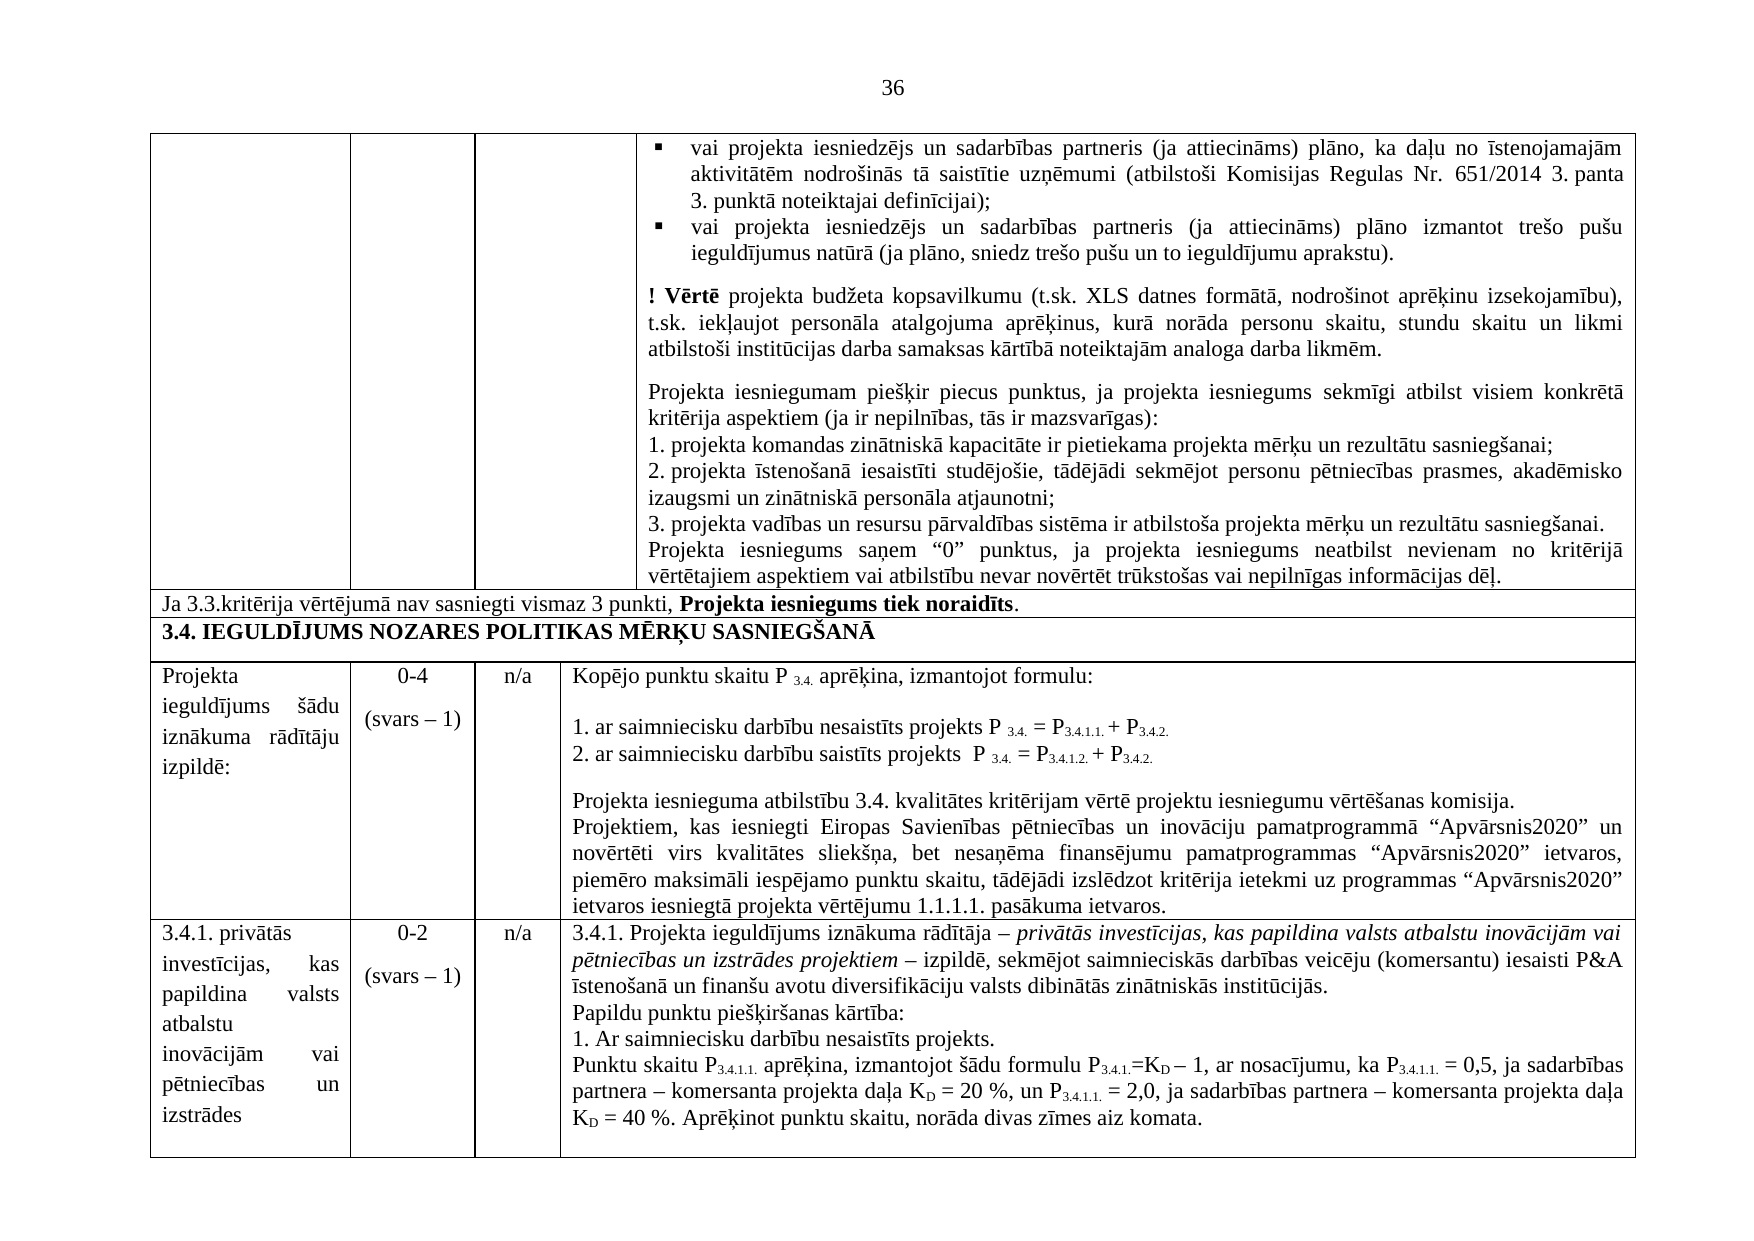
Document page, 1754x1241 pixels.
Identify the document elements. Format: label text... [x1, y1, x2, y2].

table_cell Kopējo punktu skaitu P 3.4. aprēķina, izmantojot formulu: 1. ar saimniecisku darbību nesaistīts projekts P 3.4. = P3.4.1.1. + P3.4.2. 2. ar saimniecisku darbību saistīts projekts P 3.4. = P3.4.1.2. + P3.4.2. Projekta iesnieguma atbilstību 3.4. kvalitātes kritērijam vērtē projektu iesniegumu vērtēšanas komisija. Projektiem, kas iesniegti Eiropas Savienības pētniecības un inovāciju pamatprogrammā “Apvārsnis2020” un novērtēti virs kvalitātes sliekšņa, bet nesaņēma finansējumu pamatprogrammas “Apvārsnis2020” ietvaros, piemēro maksimāli iespējamo punktu skaitu, tādējādi izslēdzot kritērija ietekmi uz programmas “Apvārsnis2020” ietvaros iesniegtā projekta vērtējumu 1.1.1.1. pasākuma ietvaros. [561, 663, 1635, 918]
table_cell [151, 134, 350, 589]
table_cell n/a [476, 920, 560, 1157]
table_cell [151, 920, 350, 1157]
table_cell 3.4. IEGULDĪJUMS NOZARES POLITIKAS MĒRĶU SASNIEGŠANĀ [151, 618, 1635, 661]
table_cell n/a [476, 663, 560, 918]
table_cell Projekta ieguldījums šādu iznākuma rādītāju izpildē: [151, 663, 350, 918]
table_cell Ja 3.3.kritērija vērtējumā nav sasniegti vismaz 3 punkti, Projekta iesniegums tiek noraidīts. [151, 590, 1635, 617]
table_cell 0-4 (svars – 1) [351, 663, 474, 918]
table_cell 0-2 (svars – 1) [351, 920, 474, 1157]
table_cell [561, 920, 1635, 1157]
